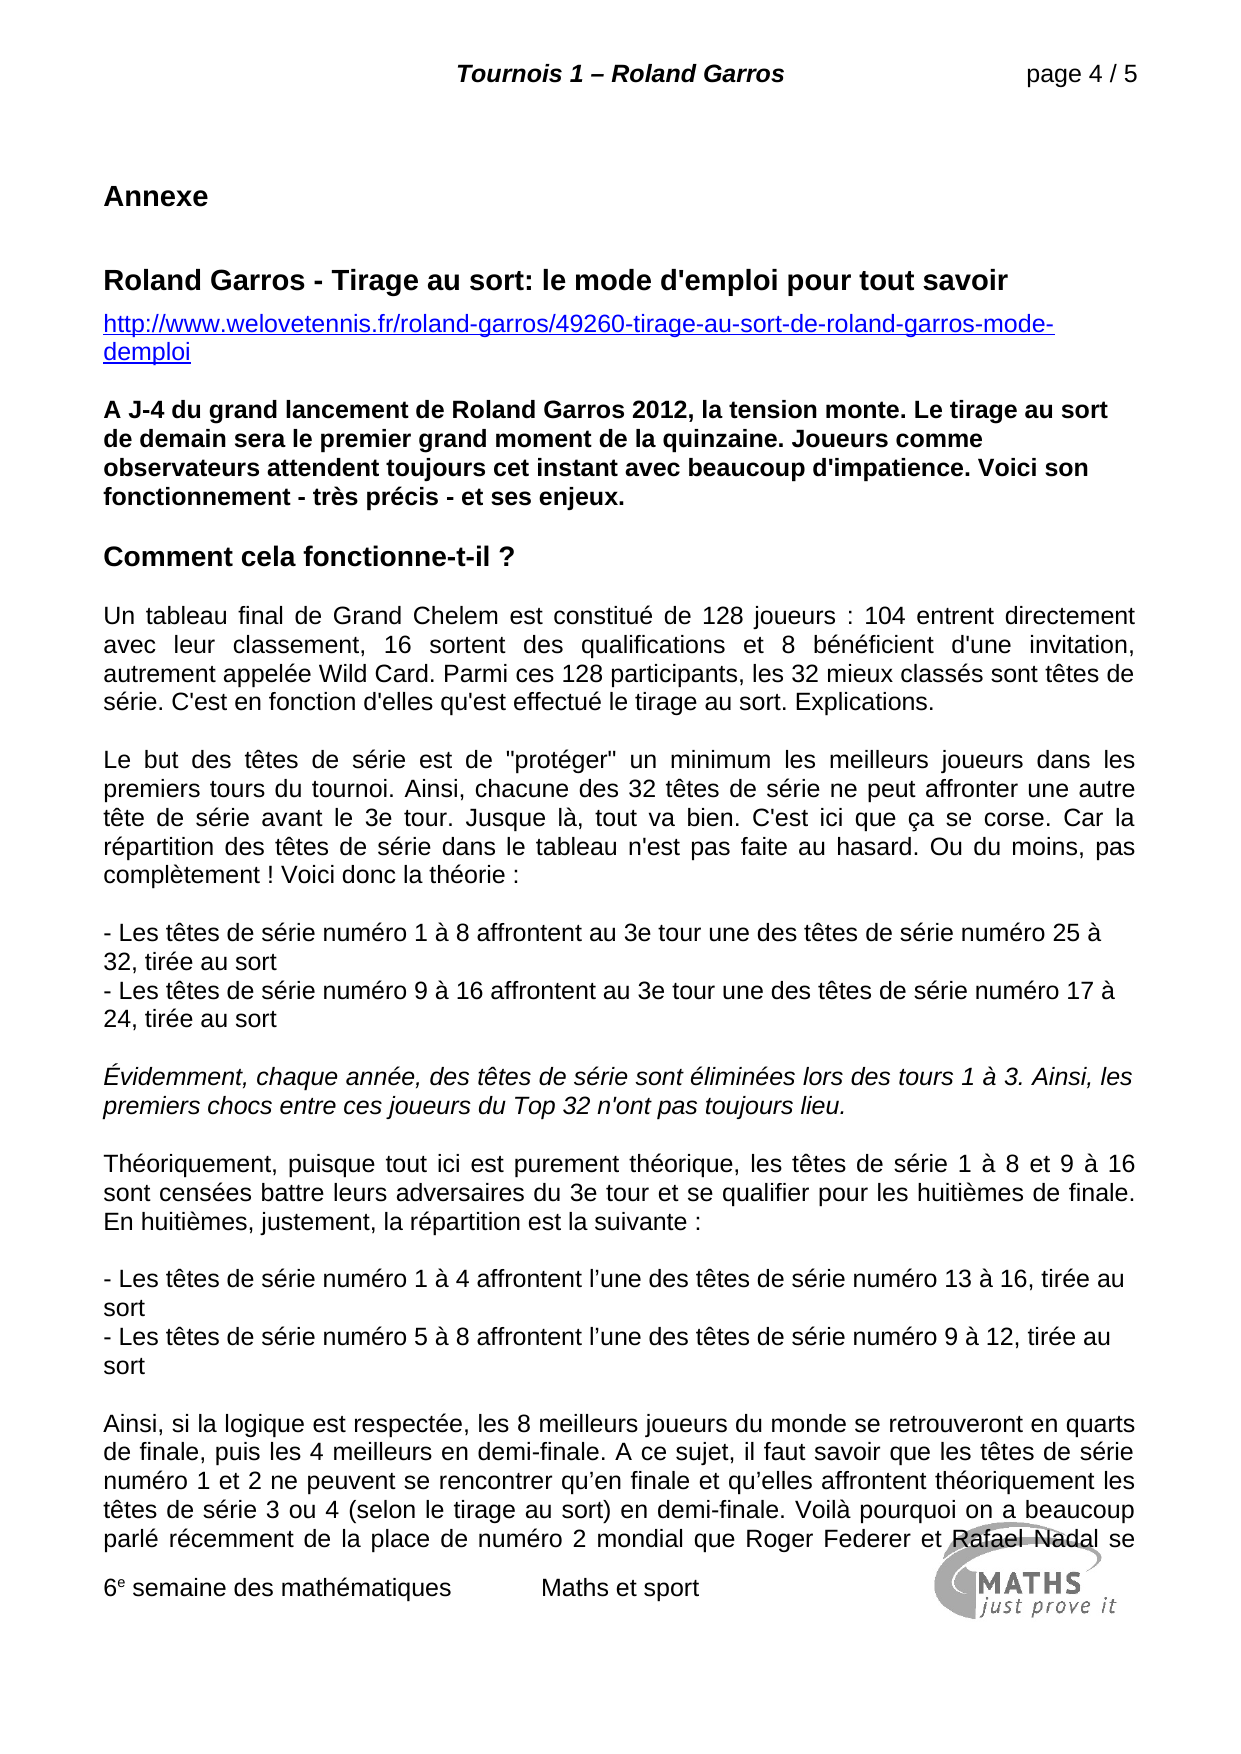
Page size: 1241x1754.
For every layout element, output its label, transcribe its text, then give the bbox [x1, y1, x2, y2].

text Comment cela fonctionne-t-il ? [103, 539, 1137, 572]
text A J-4 du grand lancement de Roland Garros 2012, la tension monte. Le tirage au sort de demain sera le premier grand moment de la quinzaine. Joueurs comme observateurs attendent toujours cet instant avec beaucoup d'impatience. Voici son fonctionnement - très précis - et ses enjeux. [103, 395, 1137, 510]
picture [921, 1507, 1138, 1637]
text http://www.welovetennis.fr/roland-garros/49260-tirage-au-sort-de-roland-garros-mode-demploi [103, 309, 1137, 366]
text - Les têtes de série numéro 1 à 8 affrontent au 3e tour une des têtes de série numéro 25 à 32, tirée au sort - Les têtes de série numéro 9 à 16 affrontent au 3e tour une des têtes de série numéro 17 à 24, tirée au sort [103, 918, 1137, 1033]
text - Les têtes de série numéro 1 à 4 affrontent l’une des têtes de série numéro 13 à 16, tirée au sort - Les têtes de série numéro 5 à 8 affrontent l’une des têtes de série numéro 9 à 12, tirée au sort [103, 1264, 1137, 1379]
subtitle Roland Garros - Tirage au sort: le mode d'emploi pour tout savoir [103, 263, 1137, 296]
text Évidemment, chaque année, des têtes de série sont éliminées lors des tours 1 à 3. Ainsi, les premiers chocs entre ces joueurs du Top 32 n'ont pas toujours lieu. [103, 1062, 1137, 1120]
text Le but des têtes de série est de "protéger" un minimum les meilleurs joueurs dans les premiers tours du tournoi. Ainsi, chacune des 32 têtes de série ne peut affronter une autre tête de série avant le 3e tour. Jusque là, tout va bien. C'est ici que ça se corse. Car la répartition des têtes de série dans le tableau n'est pas faite au hasard. Ou du moins, pas complètement ! Voici donc la théorie : [103, 745, 1137, 889]
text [103, 1408, 1137, 1552]
subtitle Annexe [103, 179, 1137, 213]
text Théoriquement, puisque tout ici est purement théorique, les têtes de série 1 à 8 et 9 à 16 sont censées battre leurs adversaires du 3e tour et se qualifier pour les huitièmes de finale. En huitièmes, justement, la répartition est la suivante : [103, 1149, 1137, 1235]
text Un tableau final de Grand Chelem est constitué de 128 joueurs : 104 entrent directement avec leur classement, 16 sortent des qualifications et 8 bénéficient d'une invitation, autrement appelée Wild Card. Parmi ces 128 participants, les 32 mieux classés sont têtes de série. C'est en fonction d'elles qu'est effectué le tirage au sort. Explications. [103, 601, 1137, 716]
